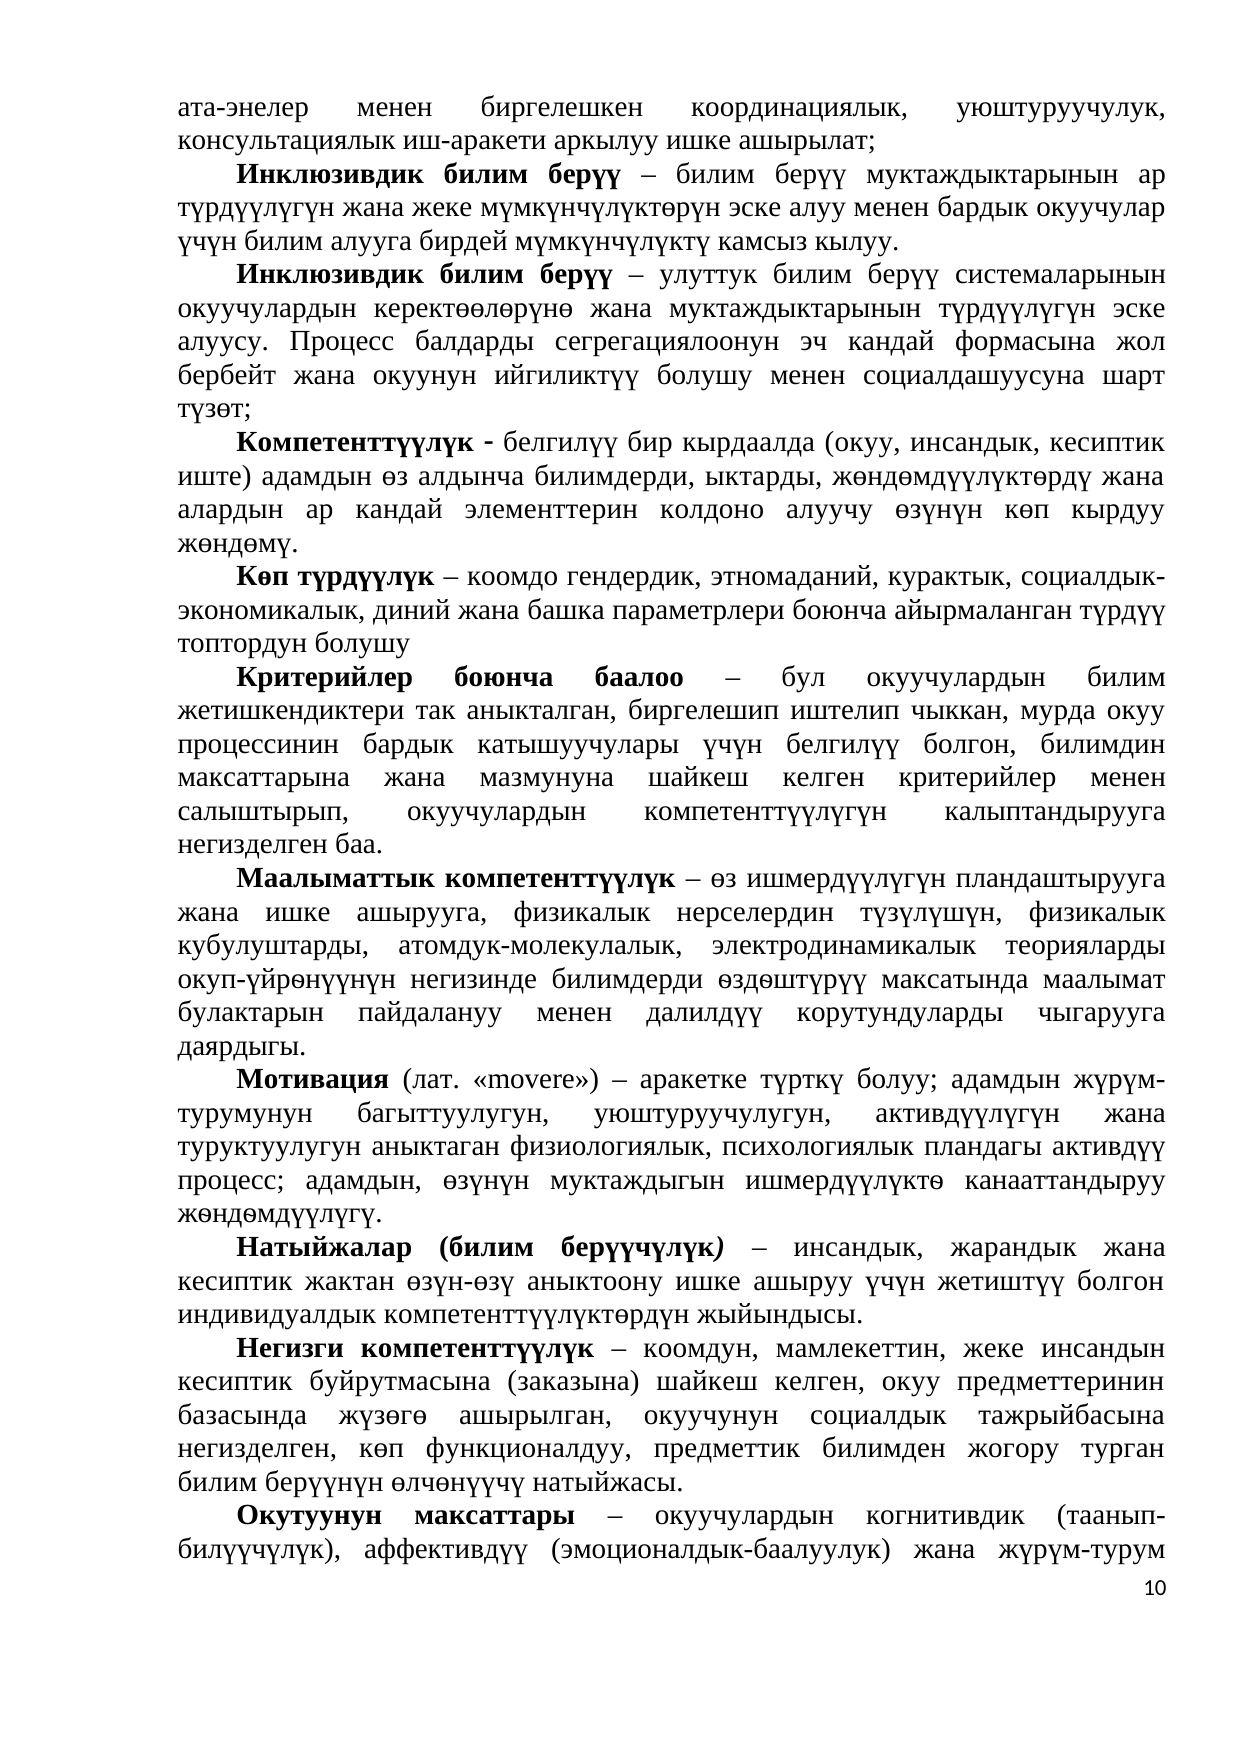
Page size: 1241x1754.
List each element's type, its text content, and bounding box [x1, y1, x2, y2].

text Критерийлер боюнча баалоо – бул окуучулардын билим жетишкендиктери так аныкталган, биргелешип иштелип чыккан, мурда окуу процессинин бардык катышуучулары үчүн белгилүү болгон, билимдин максаттарына жана мазмунуна шайкеш келген критерийлер менен салыштырып, окуучулардын компетенттүүлүгүн калыптандырууга негизделген баа. [177, 659, 1166, 860]
text Негизги компетенттүүлүк – коомдун, мамлекеттин, жеке инсандын кесиптик буйрутмасына (заказына) шайкеш келген, окуу предметтеринин базасында жүзөгө ашырылган, окуучунун социалдык тажрыйбасына негизделген, көп функционалдуу, предметтик билимден жогору турган билим берүүнүн өлчөнүүчү натыйжасы. [177, 1330, 1166, 1497]
text Мотивация (лат. «movere») – аракетке түрткү болуу; адамдын жүрүм-турумунун багыттуулугун, уюштуруучулугун, активдүүлүгүн жана туруктуулугун аныктаган физиологиялык, психологиялык пландагы активдүү процесс; адамдын, өзүнүн муктаждыгын ишмердүүлүктѳ канааттандыруу жѳндѳмдүүлүгү. [177, 1061, 1166, 1229]
text Компетенттүүлүк белгилүү бир кырдаалда (окуу, инсандык, кесиптик иште) адамдын өз алдынча билимдерди, ыктарды, жөндөмдүүлүктөрдү жана алардын ар кандай элементтерин колдоно алуучу өзүнүн көп кырдуу жөндөмү. [177, 424, 1166, 558]
text Көп түрдүүлүк – коомдо гендердик, этномаданий, курактык, социалдык-экономикалык, диний жана башка параметрлери боюнча айырмаланган түрдүү топтордун болушу [177, 558, 1166, 659]
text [177, 89, 1166, 156]
text Маалыматтык компетенттүүлүк – өз ишмердүүлүгүн пландаштырууга жана ишке ашырууга, физикалык нерселердин түзүлүшүн, физикалык кубулуштарды, атомдук-молекулалык, электродинамикалык теорияларды окуп-үйрѳнүүнүн негизинде билимдерди ѳздѳштүрүү максатында маалымат булактарын пайдалануу менен далилдүү корутундуларды чыгарууга даярдыгы. [177, 860, 1166, 1061]
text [177, 1497, 1166, 1564]
text Натыйжалар (билим берүүчүлүк) – инсандык, жарандык жана кесиптик жактан өзүн-өзү аныктоону ишке ашыруу үчүн жетиштүү болгон индивидуалдык компетенттүүлүктөрдүн жыйындысы. [177, 1229, 1166, 1330]
text Инклюзивдик билим берүү – билим берүү муктаждыктарынын ар түрдүүлүгүн жана жеке мүмкүнчүлүктөрүн эске алуу менен бардык окуучулар үчүн билим алууга бирдей мүмкүнчүлүктү камсыз кылуу. [177, 156, 1166, 256]
text Инклюзивдик билим берүү – улуттук билим берүү системаларынын окуучулардын керектөөлөрүнө жана муктаждыктарынын түрдүүлүгүн эске алуусу. Процесс балдарды сегрегациялоонун эч кандай формасына жол бербейт жана окуунун ийгиликтүү болушу менен социалдашуусуна шарт түзөт; [177, 256, 1166, 424]
